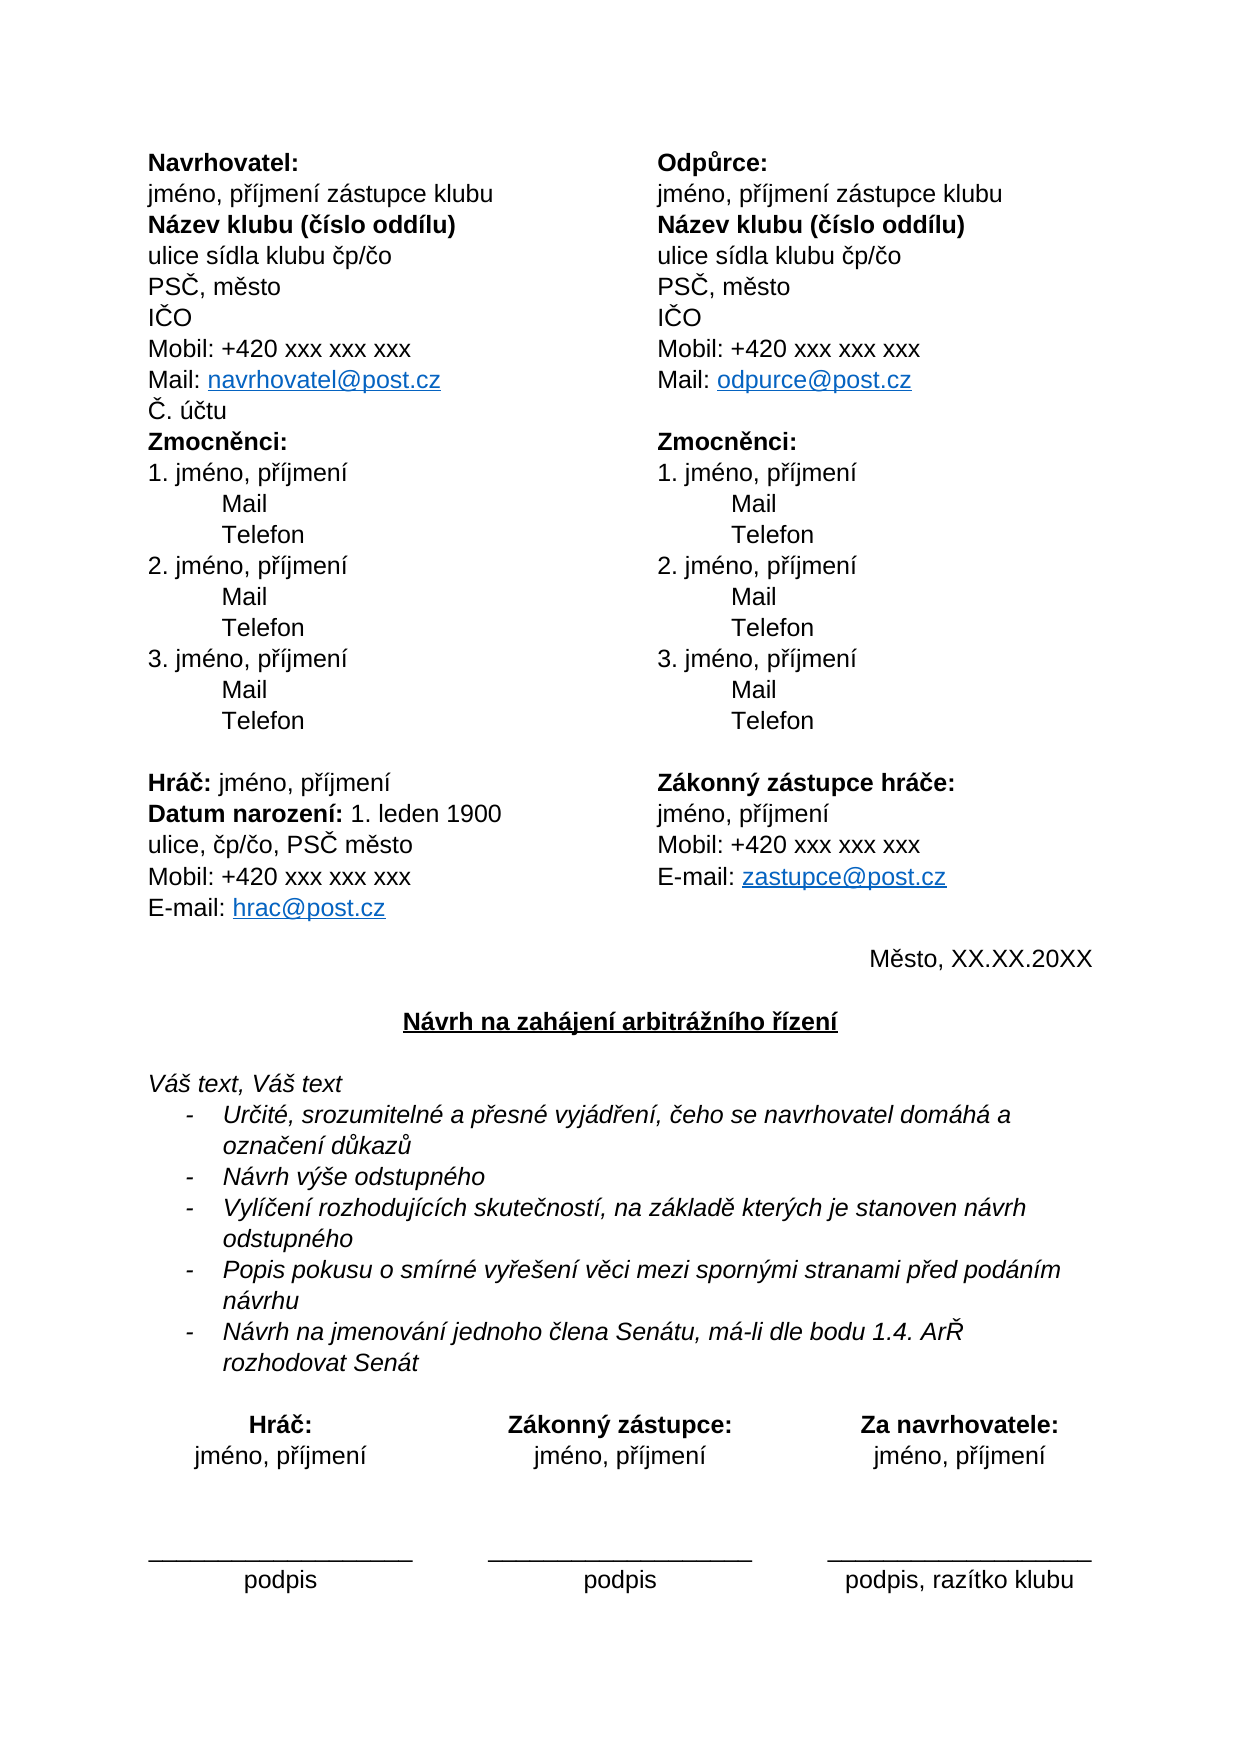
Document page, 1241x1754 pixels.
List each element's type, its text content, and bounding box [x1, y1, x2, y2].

text Telefon [148, 520, 583, 549]
text E-mail: hrac@post.cz [148, 893, 583, 921]
text podpis, razítko klubu [827, 1565, 1093, 1594]
list Určité, srozumitelné a přesné vyjádření, čeho se navrhovatel domáhá a označení důkazů [185, 1100, 1093, 1159]
text Váš text, Váš text [148, 1069, 1093, 1097]
text jméno, příjmení zástupce klubu [657, 179, 1093, 207]
text Návrh na zahájení arbitrážního řízení [148, 1007, 1093, 1035]
text 2. jméno, příjmení [657, 551, 1093, 580]
text IČO [148, 303, 583, 332]
text Mail [657, 582, 1093, 611]
text PSČ, město [657, 272, 1093, 301]
text Hráč: jméno, příjmení [148, 768, 583, 797]
text Mail [148, 489, 583, 518]
text Telefon [657, 520, 1093, 549]
text jméno, příjmení [827, 1441, 1093, 1470]
text jméno, příjmení [657, 799, 1093, 828]
text Telefon [148, 613, 583, 642]
text 3. jméno, příjmení [657, 644, 1093, 673]
text Zákonný zástupce: [487, 1410, 753, 1439]
text 1. jméno, příjmení [657, 458, 1093, 487]
text Mail [148, 675, 583, 704]
text Mail [657, 675, 1093, 704]
text Za navrhovatele: [827, 1410, 1093, 1439]
text Mobil: +420 xxx xxx xxx [148, 334, 583, 363]
text Datum narození: 1. leden 1900 [148, 799, 583, 828]
list Vylíčení rozhodujících skutečností, na základě kterých je stanoven návrh odstupného [185, 1193, 1093, 1253]
text Navrhovatel: [148, 148, 583, 176]
text Zmocněnci: [148, 427, 583, 456]
text Odpůrce: [657, 148, 1093, 176]
text 2. jméno, příjmení [148, 551, 583, 580]
text PSČ, město [148, 272, 583, 301]
text E-mail: zastupce@post.cz [657, 862, 1093, 890]
text jméno, příjmení zástupce klubu [148, 179, 583, 207]
text Zákonný zástupce hráče: [657, 768, 1093, 797]
text jméno, příjmení [148, 1441, 413, 1470]
text jméno, příjmení [487, 1441, 753, 1470]
text Mobil: +420 xxx xxx xxx [148, 862, 583, 890]
text Mail: odpurce@post.cz [657, 365, 1093, 394]
text Telefon [657, 613, 1093, 642]
text Mail [657, 489, 1093, 518]
text Hráč: [148, 1410, 413, 1439]
text IČO [657, 303, 1093, 332]
text Město, XX.XX.20XX [148, 944, 1093, 973]
text ulice, čp/čo, PSČ město [148, 831, 583, 859]
text 1. jméno, příjmení [148, 458, 583, 487]
text Mail [148, 582, 583, 611]
text podpis [148, 1565, 413, 1594]
text ulice sídla klubu čp/čo [657, 241, 1093, 269]
text Č. účtu [148, 396, 583, 425]
text ___________________ [487, 1534, 753, 1563]
text Mail: navrhovatel@post.cz [148, 365, 583, 394]
text ulice sídla klubu čp/čo [148, 241, 583, 269]
text Mobil: +420 xxx xxx xxx [657, 831, 1093, 859]
list Návrh na jmenování jednoho člena Senátu, má-li dle bodu 1.4. ArŘ rozhodovat Senát [185, 1317, 1093, 1377]
text Název klubu (číslo oddílu) [148, 210, 583, 238]
list Popis pokusu o smírné vyřešení věci mezi spornými stranami před podáním návrhu [185, 1255, 1093, 1315]
text Mobil: +420 xxx xxx xxx [657, 334, 1093, 363]
text 3. jméno, příjmení [148, 644, 583, 673]
text Telefon [148, 706, 583, 735]
text Název klubu (číslo oddílu) [657, 210, 1093, 238]
text ___________________ [827, 1534, 1093, 1563]
text ___________________ [148, 1534, 413, 1563]
text podpis [487, 1565, 753, 1594]
text Zmocněnci: [657, 427, 1093, 456]
text Telefon [657, 706, 1093, 735]
list Návrh výše odstupného [185, 1162, 1093, 1191]
